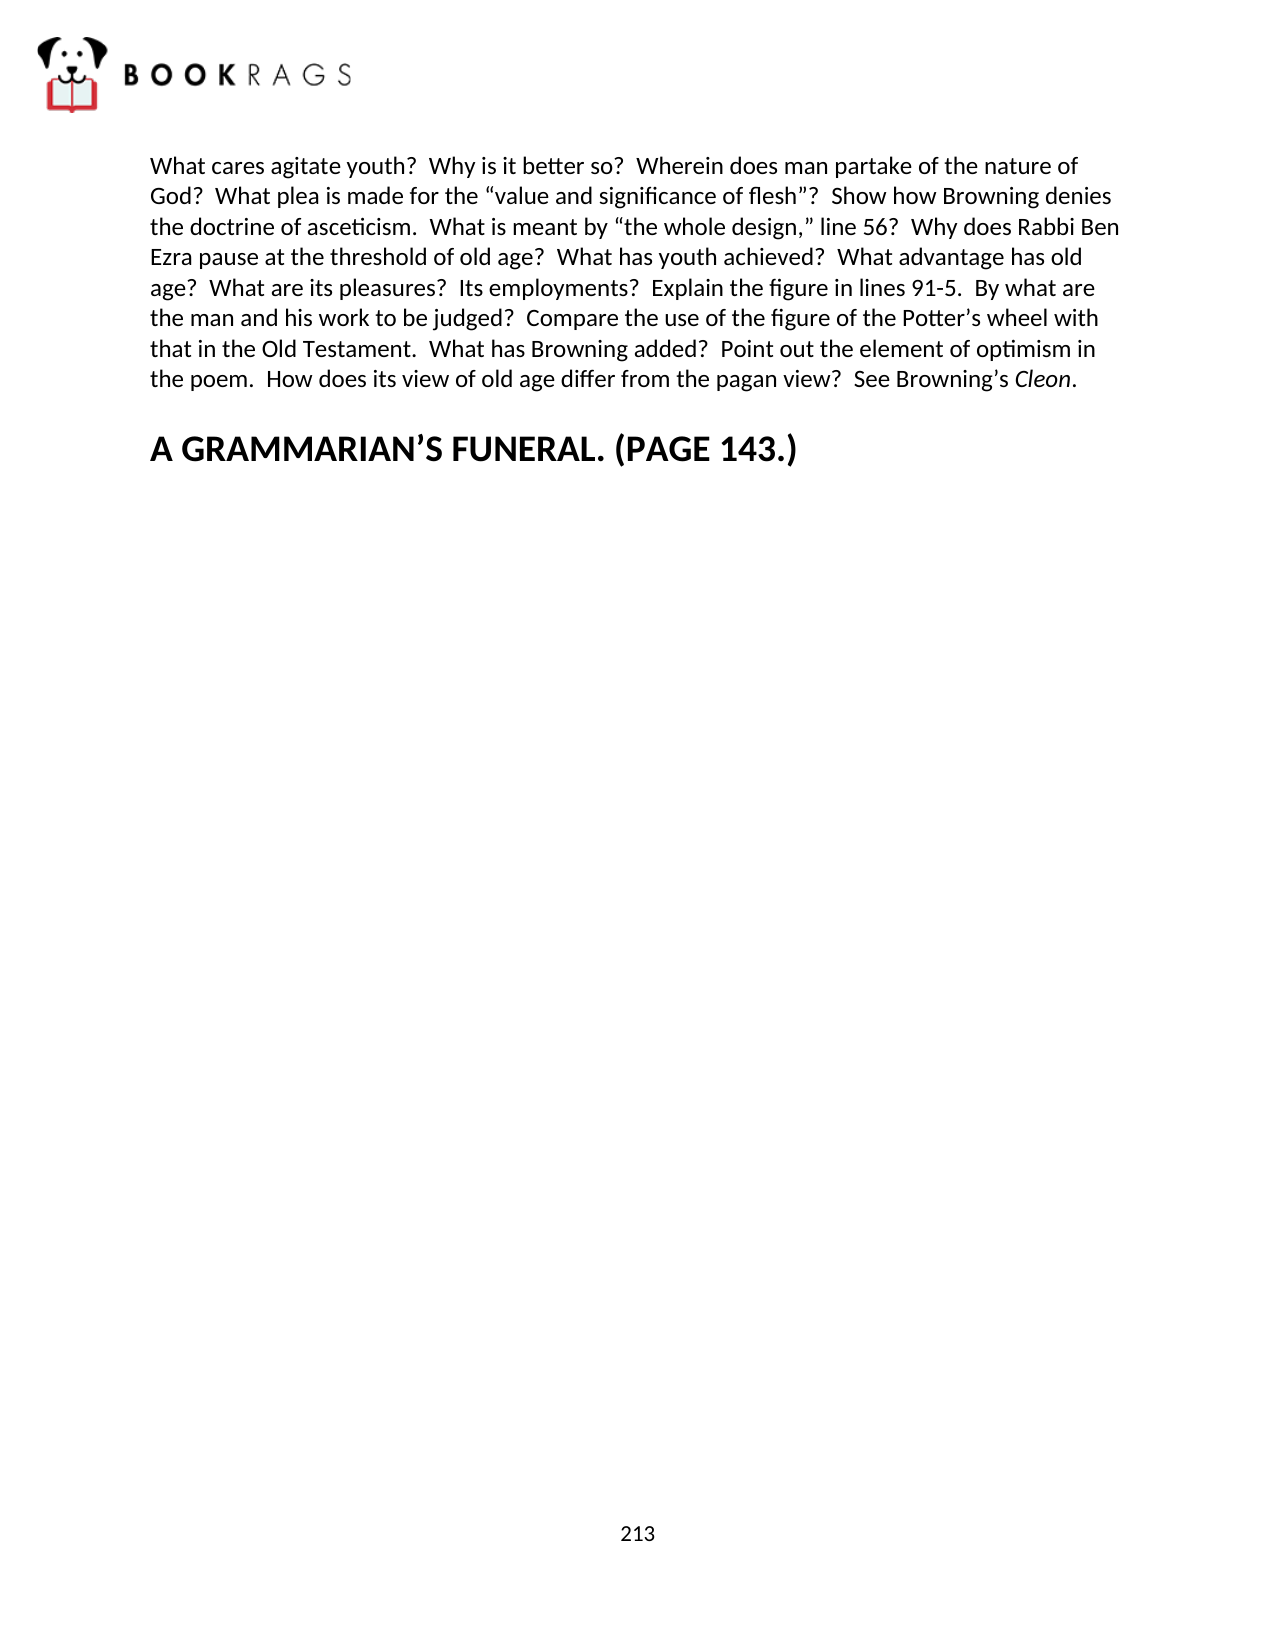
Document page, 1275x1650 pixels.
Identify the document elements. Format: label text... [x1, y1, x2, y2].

picture [37, 37, 351, 113]
text What cares agitate youth? Why is it better so? Wherein does man partake of the nature of God? What plea is made for the “value and significance of flesh”? Show how Browning denies the doctrine of asceticism. What is meant by “the whole design,” line 56? Why does Rabbi Ben Ezra pause at the threshold of old age? What has youth achieved? What advantage has old age? What are its pleasures? Its employments? Explain the figure in lines 91-5. By what are the man and his work to be judged? Compare the use of the figure of the Potter’s wheel with that in the Old Testament. What has Browning added? Point out the element of optimism in the poem. How does its view of old age differ from the pagan view? See Browning’s Cleon. [150, 150, 1125, 394]
text A GRAMMARIAN’S FUNERAL. (PAGE 143.) [150, 425, 1125, 471]
